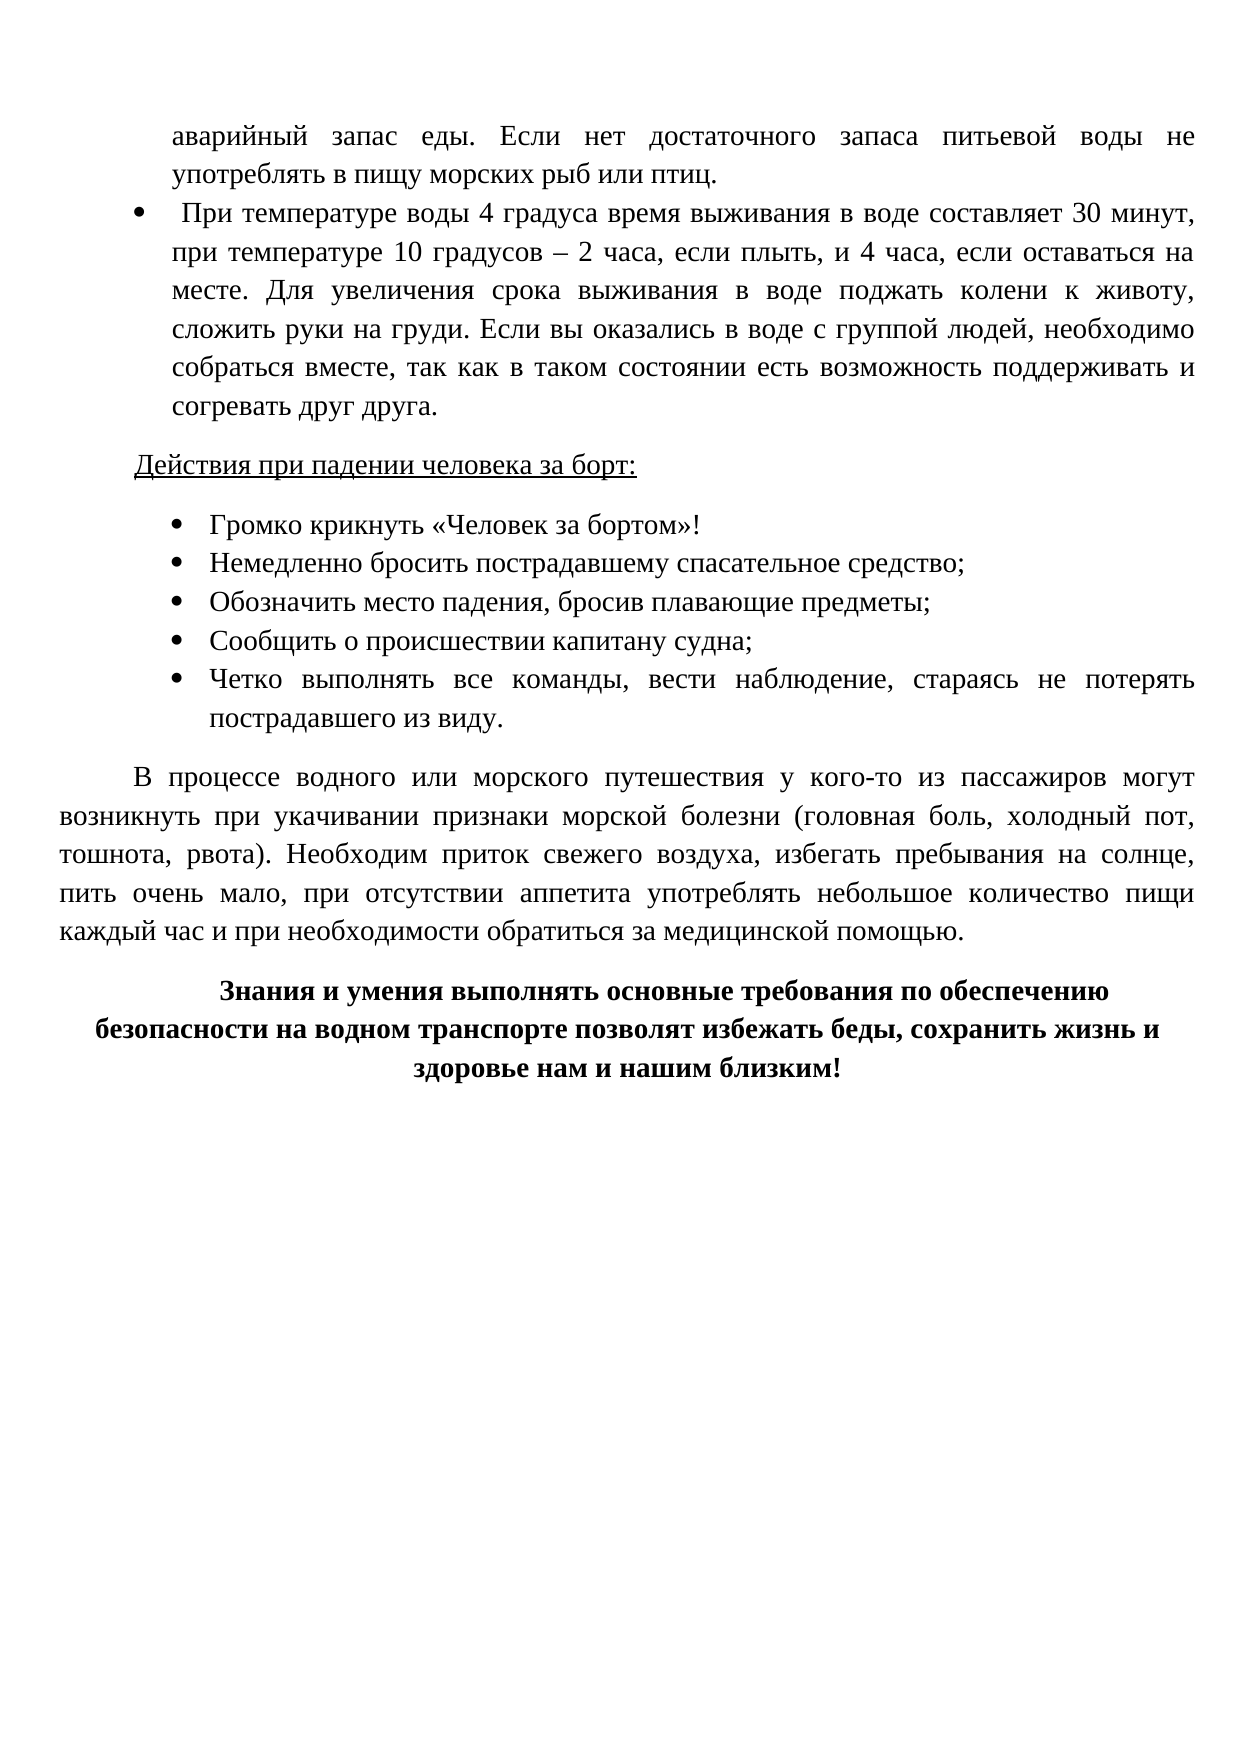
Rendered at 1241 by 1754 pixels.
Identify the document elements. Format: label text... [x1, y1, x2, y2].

list Четко выполнять все команды, вести наблюдение, стараясь не потерять пострадавшего из виду. [172, 661, 1196, 733]
list При температуре воды 4 градуса время выживания в воде составляет 30 минут, при температуре 10 градусов – 2 часа, если плыть, и 4 часа, если оставаться на месте. Для увеличения срока выживания в воде поджать колени к животу, сложить руки на груди. Если вы оказались в воде с группой людей, необходимо собраться вместе, так как в таком состоянии есть возможность поддерживать и согревать друг друга. [134, 195, 1196, 422]
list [134, 118, 1196, 190]
text Знания и умения выполнять основные требования по обеспечению безопасности на водном транспорте позволят избежать беды, сохранить жизнь и здоровье нам и нашим близким! [59, 973, 1196, 1083]
text Действия при падении человека за борт: [134, 447, 1196, 481]
list Сообщить о происшествии капитану судна; [172, 623, 1196, 656]
list Немедленно бросить пострадавшему спасательное средство; [172, 545, 1196, 579]
list Обозначить место падения, бросив плавающие предметы; [172, 584, 1196, 618]
list Громко крикнуть «Человек за бортом»! [172, 507, 1196, 540]
text В процессе водного или морского путешествия у кого-то из пассажиров могут возникнуть при укачивании признаки морской болезни (головная боль, холодный пот, тошнота, рвота). Необходим приток свежего воздуха, избегать пребывания на солнце, пить очень мало, при отсутствии аппетита употреблять небольшое количество пищи каждый час и при необходимости обратиться за медицинской помощью. [59, 759, 1196, 947]
